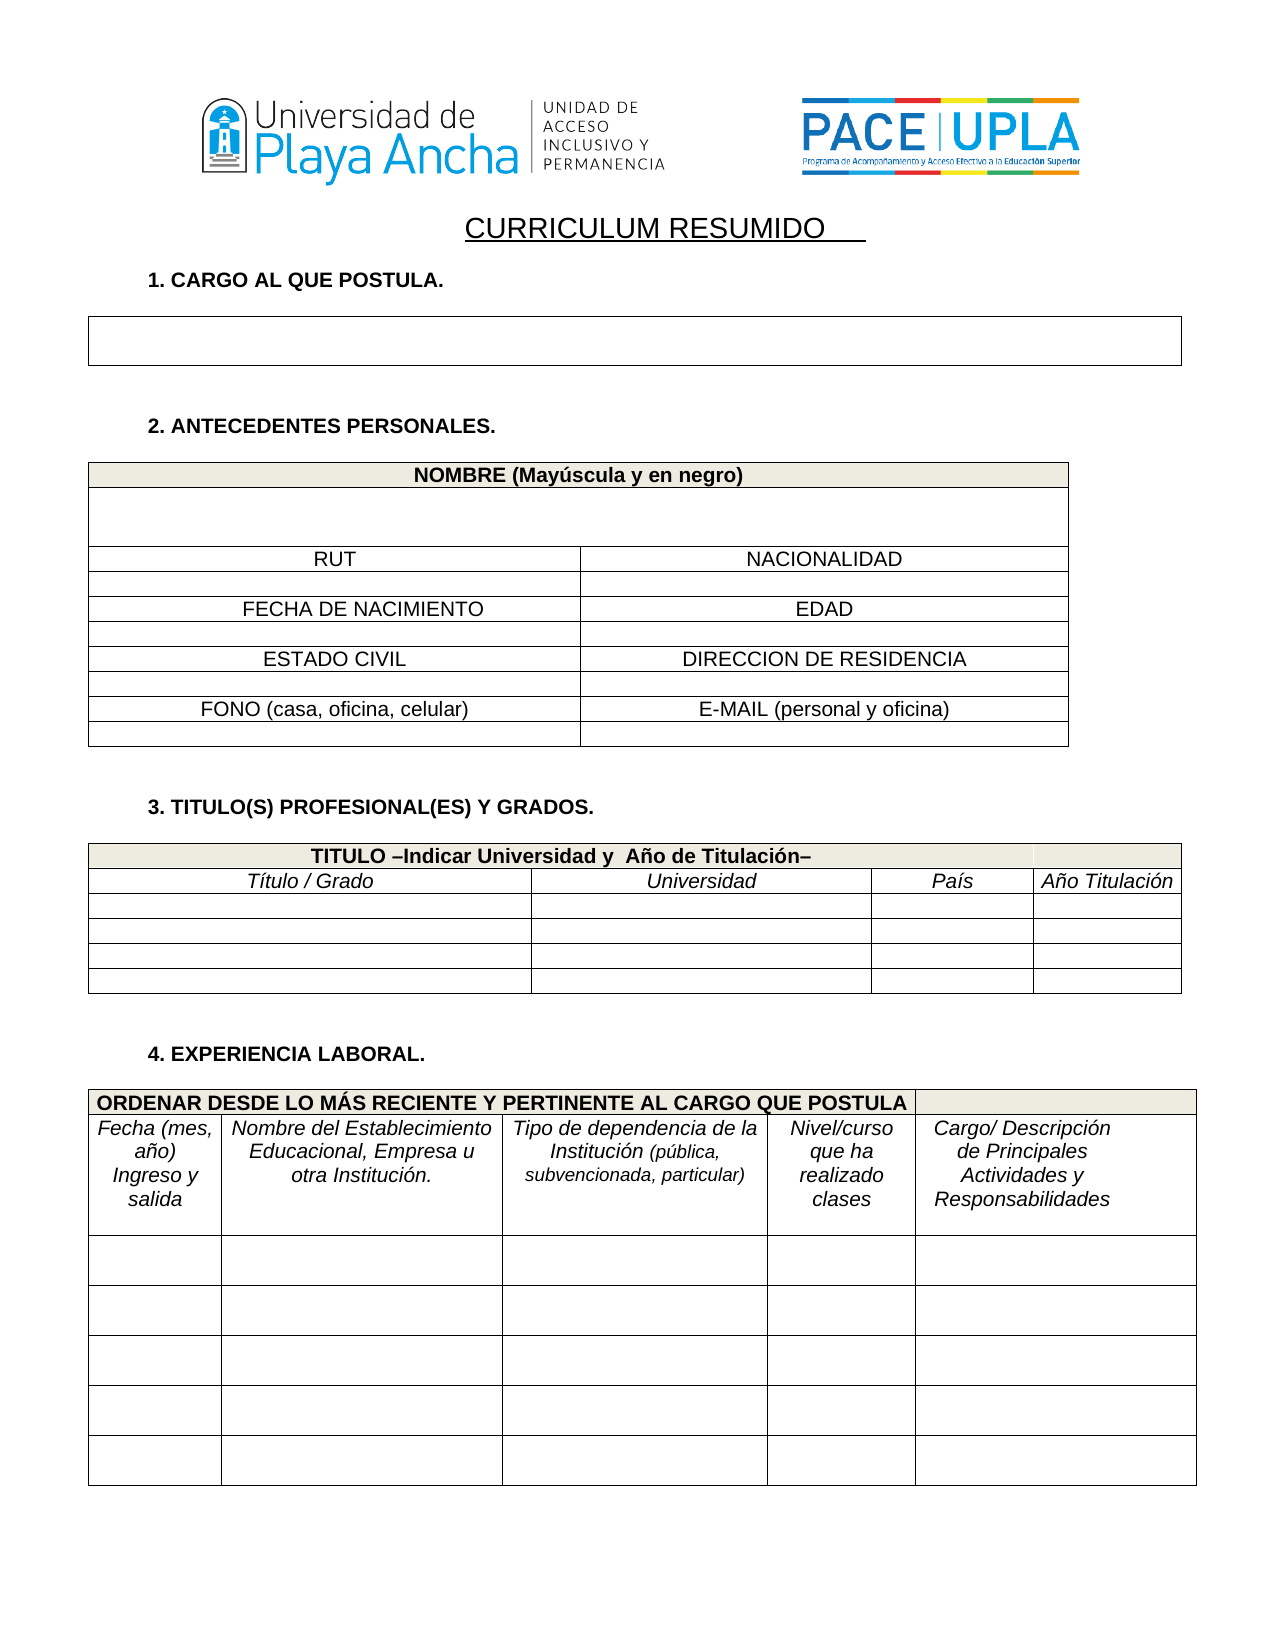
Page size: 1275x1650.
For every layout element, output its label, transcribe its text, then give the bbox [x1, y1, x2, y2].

table_cell [89, 1336, 221, 1385]
title CURRICULUM RESUMIDO [162, 211, 1127, 244]
table_cell [768, 1336, 915, 1385]
table_cell Nivel/curso que ha realizado clases [768, 1115, 915, 1235]
table_cell [768, 1436, 915, 1485]
table_header TITULO –Indicar Universidad y Año de Titulación– [89, 844, 1033, 867]
table_cell [916, 1336, 1196, 1385]
table_cell [222, 1336, 502, 1385]
table_cell [89, 572, 580, 596]
table_cell [89, 944, 531, 967]
table_cell [768, 1286, 915, 1335]
table_cell [222, 1386, 502, 1435]
table_cell [503, 1436, 767, 1485]
table_cell NACIONALIDAD [581, 547, 1068, 571]
table_cell E-MAIL (personal y oficina) [581, 697, 1068, 721]
table_header NOMBRE (Mayúscula y en negro) [89, 463, 1068, 487]
table_cell [503, 1386, 767, 1435]
table_cell FONO (casa, oficina, celular) [89, 697, 580, 721]
table_header [916, 1090, 1196, 1114]
table_cell [872, 919, 1033, 942]
table_cell [1034, 919, 1181, 942]
table_cell [89, 1236, 221, 1285]
table_cell [503, 1336, 767, 1385]
table_cell [89, 672, 580, 696]
table_cell [89, 1386, 221, 1435]
title 1. CARGO AL QUE POSTULA. [148, 268, 1127, 292]
table_cell [581, 672, 1068, 696]
table_cell Título / Grado [89, 869, 531, 892]
table_cell [89, 894, 531, 917]
table_cell [503, 1236, 767, 1285]
table_cell DIRECCION DE RESIDENCIA [581, 647, 1068, 671]
table_cell [1034, 969, 1181, 992]
table_cell [768, 1386, 915, 1435]
table_cell [581, 622, 1068, 646]
table_cell Año Titulación [1034, 869, 1181, 892]
table_cell Tipo de dependencia de la Institución (pública, subvencionada, particular) [503, 1115, 767, 1235]
table_cell [532, 944, 871, 967]
table_cell [872, 944, 1033, 967]
table_cell [916, 1436, 1196, 1485]
table_cell Cargo/ Descripción de Principales Actividades y Responsabilidades [916, 1115, 1196, 1235]
text 3. TITULO(S) PROFESIONAL(ES) Y GRADOS. [148, 794, 1127, 818]
table_cell [872, 969, 1033, 992]
table_cell Fecha (mes, año) Ingreso y salida [89, 1115, 221, 1235]
table_cell [1034, 944, 1181, 967]
table_cell [872, 894, 1033, 917]
picture [1060, 125, 1068, 137]
table_header ORDENAR DESDE LO MÁS RECIENTE Y PERTINENTE AL CARGO QUE POSTULA [89, 1090, 915, 1114]
table_cell [768, 1236, 915, 1285]
picture [202, 98, 666, 193]
table_cell ESTADO CIVIL [89, 647, 580, 671]
table_cell [222, 1286, 502, 1335]
table_cell [89, 1286, 221, 1335]
table_cell [916, 1386, 1196, 1435]
table_cell [916, 1286, 1196, 1335]
table_cell [581, 572, 1068, 596]
table_cell EDAD [581, 597, 1068, 621]
table_header [89, 317, 1181, 365]
table_cell [532, 919, 871, 942]
table_cell [532, 969, 871, 992]
table_cell [581, 722, 1068, 746]
table_cell RUT [89, 547, 580, 571]
table_cell [89, 622, 580, 646]
table_cell Universidad [532, 869, 871, 892]
table_cell [916, 1236, 1196, 1285]
table_cell [503, 1286, 767, 1335]
table_cell [222, 1436, 502, 1485]
table_cell FECHA DE NACIMIENTO [89, 597, 580, 621]
table_cell País [872, 869, 1033, 892]
text 4. EXPERIENCIA LABORAL. [148, 1041, 1127, 1065]
table_header [1034, 844, 1181, 867]
table_cell [222, 1236, 502, 1285]
picture [794, 98, 1080, 180]
title 2. ANTECEDENTES PERSONALES. [148, 414, 1127, 438]
table_cell [1034, 894, 1181, 917]
table_cell [89, 919, 531, 942]
table_cell [532, 894, 871, 917]
table_cell Nombre del Establecimiento Educacional, Empresa u otra Institución. [222, 1115, 502, 1235]
table_cell [89, 722, 580, 746]
table_cell [89, 969, 531, 992]
table_cell [89, 1436, 221, 1485]
table_cell [89, 488, 1068, 546]
